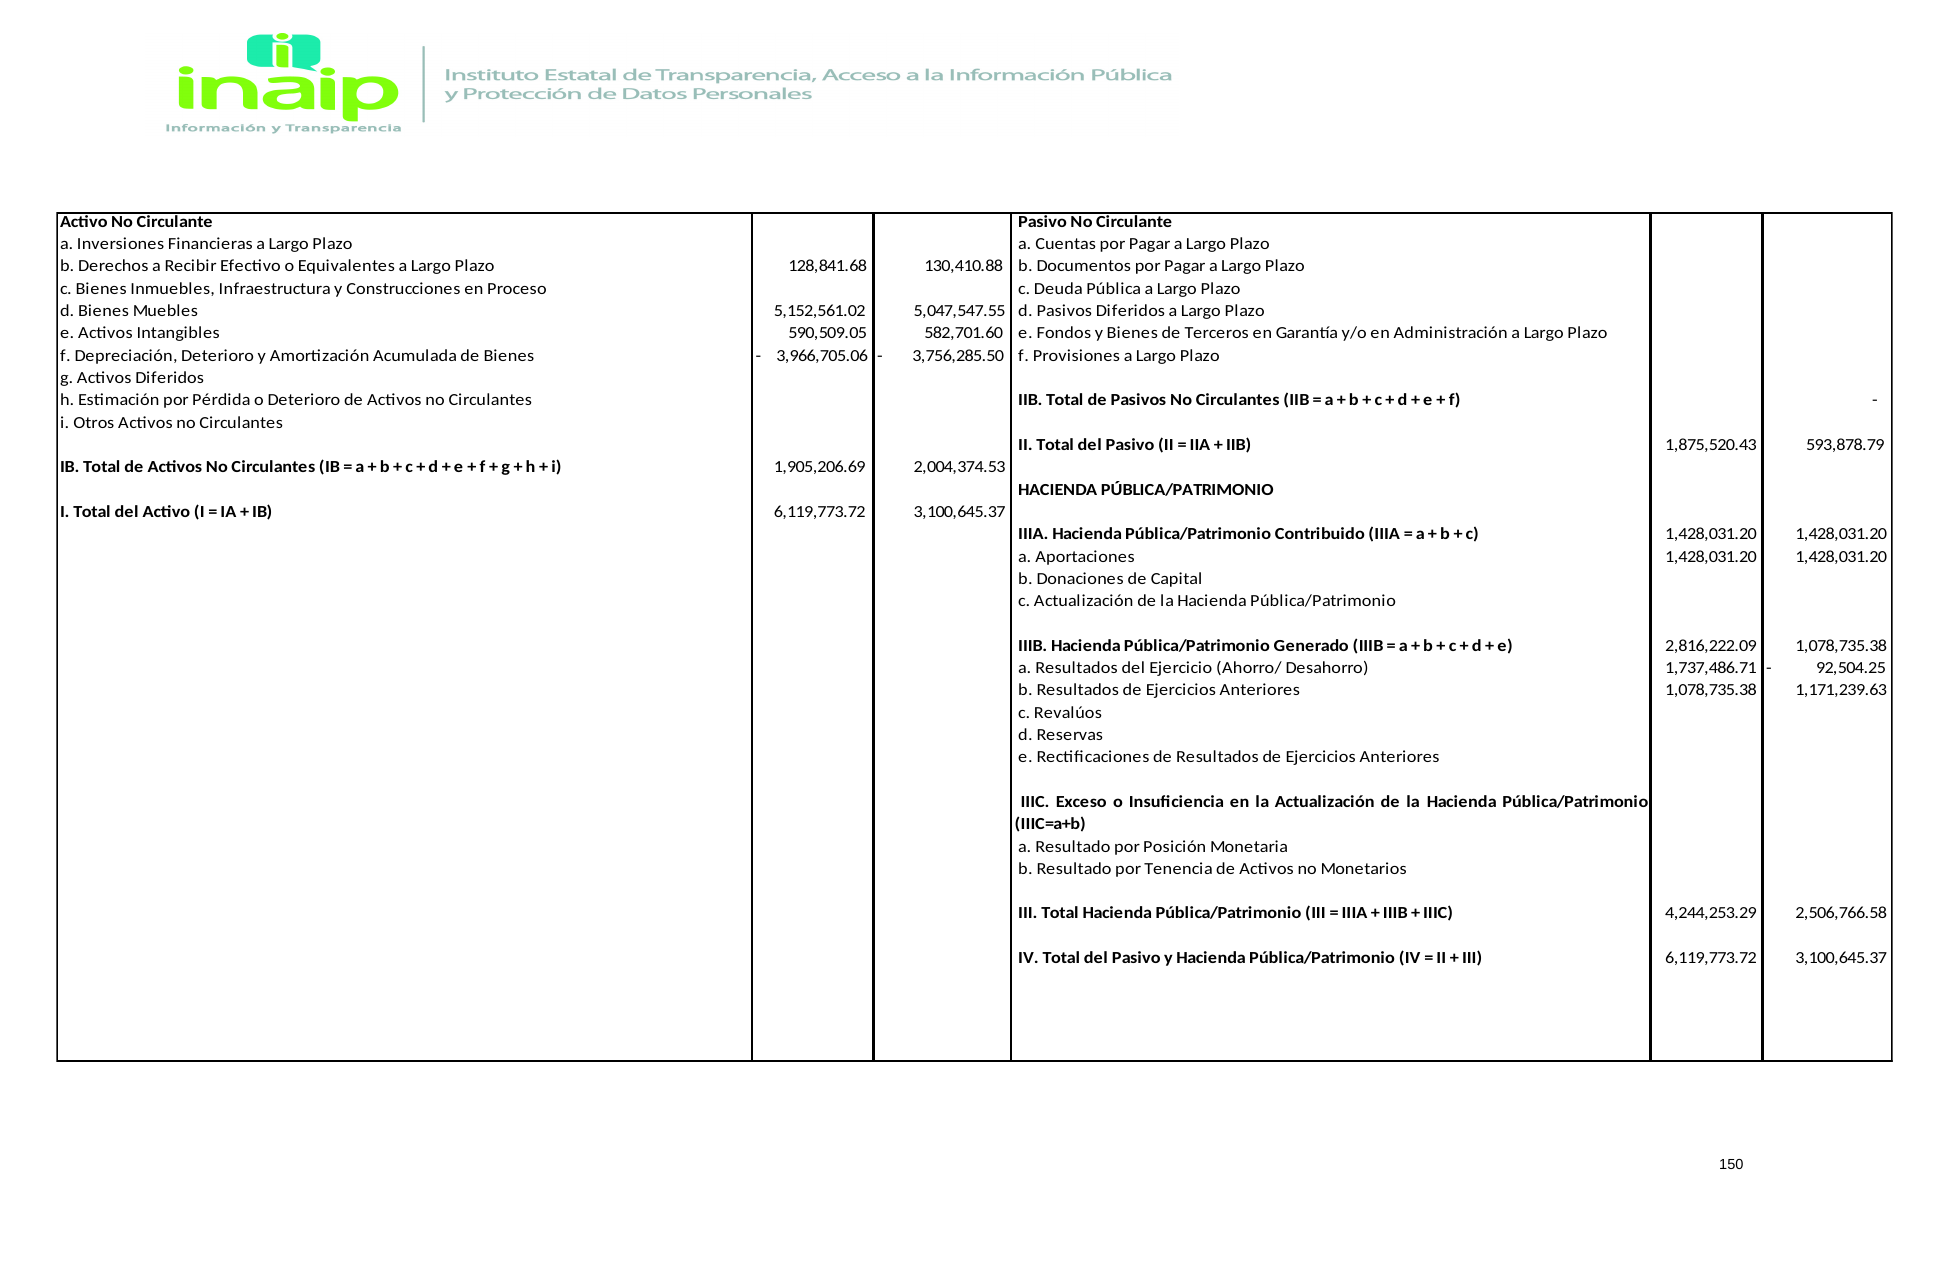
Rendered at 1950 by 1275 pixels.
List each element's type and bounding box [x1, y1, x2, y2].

picture [145, 33, 1179, 137]
